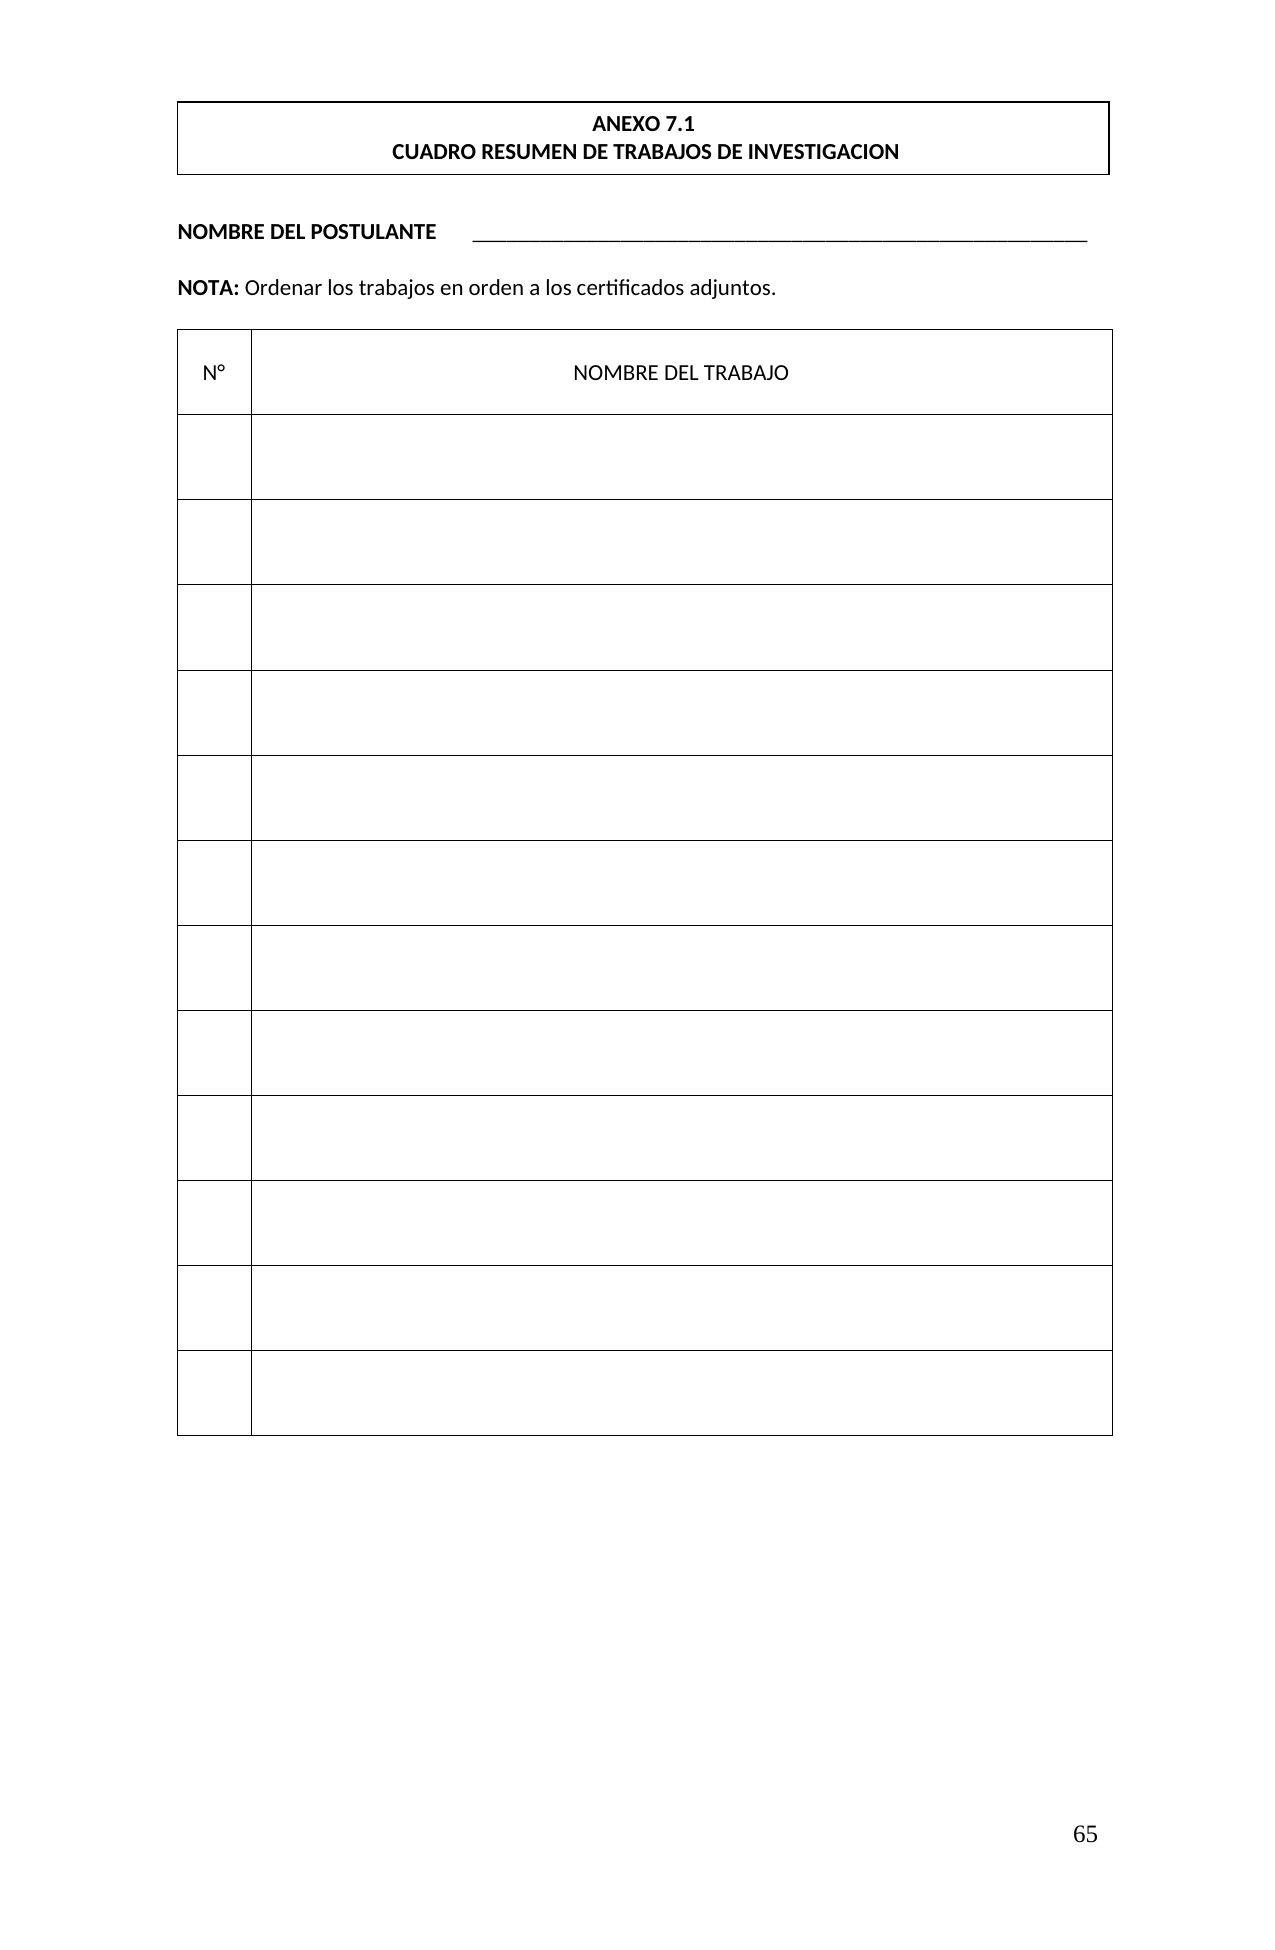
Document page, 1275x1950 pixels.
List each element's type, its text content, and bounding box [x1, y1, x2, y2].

table_cell [178, 415, 251, 499]
table_cell [252, 926, 1112, 1010]
table_header N° [178, 330, 251, 414]
table_cell [178, 1266, 251, 1350]
table_cell [252, 756, 1112, 840]
table_cell [252, 1351, 1112, 1435]
table_cell [178, 500, 251, 584]
table_cell [178, 841, 251, 925]
table_cell [178, 926, 251, 1010]
table_cell [252, 415, 1112, 499]
table_cell [252, 671, 1112, 754]
table_cell [252, 1096, 1112, 1180]
table_cell [178, 671, 251, 754]
text NOMBRE DEL POSTULANTE ______________________________________________________ [177, 217, 1096, 245]
table_cell [252, 500, 1112, 584]
table_cell [252, 1266, 1112, 1350]
table_header NOMBRE DEL TRABAJO [252, 330, 1112, 414]
table_cell [178, 1011, 251, 1095]
table_cell [252, 1181, 1112, 1265]
table_cell [178, 1181, 251, 1265]
table_cell [178, 1351, 251, 1435]
table_cell [252, 585, 1112, 669]
table_cell [178, 585, 251, 669]
table_cell [252, 1011, 1112, 1095]
table_cell [252, 841, 1112, 925]
table_cell [178, 756, 251, 840]
text NOTA: Ordenar los trabajos en orden a los certificados adjuntos. [177, 273, 1096, 301]
table_cell [178, 1096, 251, 1180]
